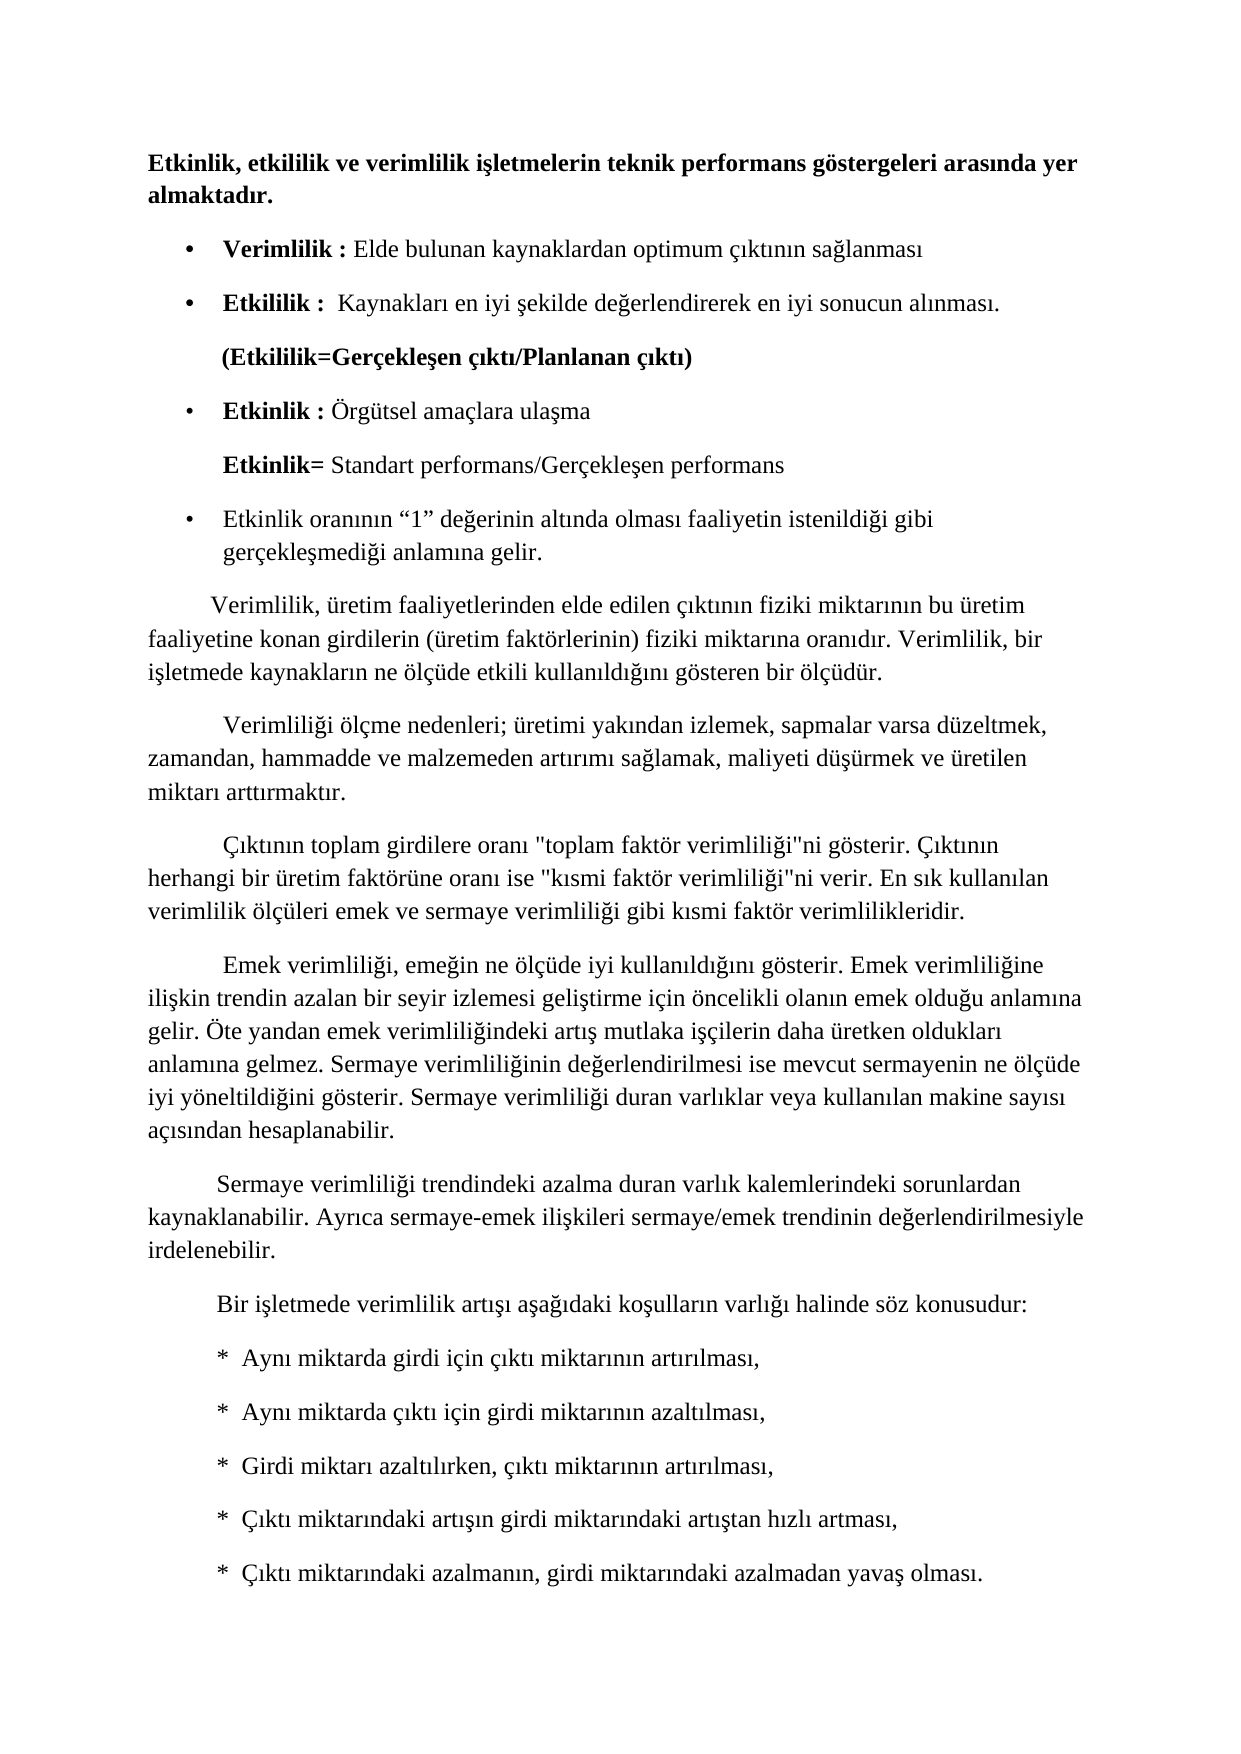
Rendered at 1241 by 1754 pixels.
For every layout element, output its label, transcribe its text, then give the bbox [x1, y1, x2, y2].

text Çıktının toplam girdilere oranı "toplam faktör verimliliği"ni gösterir. Çıktının herhangi bir üretim faktörüne oranı ise "kısmi faktör verimliliği"ni verir. En sık kullanılan verimlilik ölçüleri emek ve sermaye verimliliği gibi kısmi faktör verimlilikleridir. [148, 830, 1093, 925]
text Etkinlik= Standart performans/Gerçekleşen performans [223, 450, 1093, 479]
text Bir işletmede verimlilik artışı aşağıdaki koşulların varlığı halinde söz konusudur: [148, 1289, 1093, 1318]
list Etkinlik : Örgütsel amaçlara ulaşma [185, 396, 1093, 425]
text * Aynı miktarda girdi için çıktı miktarının artırılması, [148, 1343, 1093, 1372]
list Etkililik : Kaynakları en iyi şekilde değerlendirerek en iyi sonucun alınması. [185, 288, 1093, 317]
text Sermaye verimliliği trendindeki azalma duran varlık kalemlerindeki sorunlardan kaynaklanabilir. Ayrıca sermaye-emek ilişkileri sermaye/emek trendinin değerlendirilmesiyle irdelenebilir. [148, 1169, 1093, 1264]
text * Girdi miktarı azaltılırken, çıktı miktarının artırılması, [148, 1451, 1093, 1479]
text * Çıktı miktarındaki artışın girdi miktarındaki artıştan hızlı artması, [148, 1504, 1093, 1533]
text (Etkililik=Gerçekleşen çıktı/Planlanan çıktı) [185, 342, 1093, 371]
text Emek verimliliği, emeğin ne ölçüde iyi kullanıldığını gösterir. Emek verimliliğine ilişkin trendin azalan bir seyir izlemesi geliştirme için öncelikli olanın emek olduğu anlamına gelir. Öte yandan emek verimliliğindeki artış mutlaka işçilerin daha üretken oldukları anlamına gelmez. Sermaye verimliliğinin değerlendirilmesi ise mevcut sermayenin ne ölçüde iyi yöneltildiğini gösterir. Sermaye verimliliği duran varlıklar veya kullanılan makine sayısı açısından hesaplanabilir. [148, 950, 1093, 1144]
text * Çıktı miktarındaki azalmanın, girdi miktarındaki azalmadan yavaş olması. [148, 1558, 1093, 1587]
text Etkinlik, etkililik ve verimlilik işletmelerin teknik performans göstergeleri arasında yer almaktadır. [148, 148, 1093, 209]
text * Aynı miktarda çıktı için girdi miktarının azaltılması, [148, 1397, 1093, 1426]
text Verimlilik, üretim faaliyetlerinden elde edilen çıktının fiziki miktarının bu üretim faaliyetine konan girdilerin (üretim faktörlerinin) fiziki miktarına oranıdır. Verimlilik, bir işletmede kaynakların ne ölçüde etkili kullanıldığını gösteren bir ölçüdür. [148, 591, 1093, 685]
text Verimliliği ölçme nedenleri; üretimi yakından izlemek, sapmalar varsa düzeltmek, zamandan, hammadde ve malzemeden artırımı sağlamak, maliyeti düşürmek ve üretilen miktarı arttırmaktır. [148, 711, 1093, 805]
list Verimlilik : Elde bulunan kaynaklardan optimum çıktının sağlanması [185, 234, 1093, 263]
list Etkinlik oranının “ değerinin altında olması faaliyetin istenildiği gibi gerçekleşmediği anlamına gelir. [185, 504, 1093, 566]
